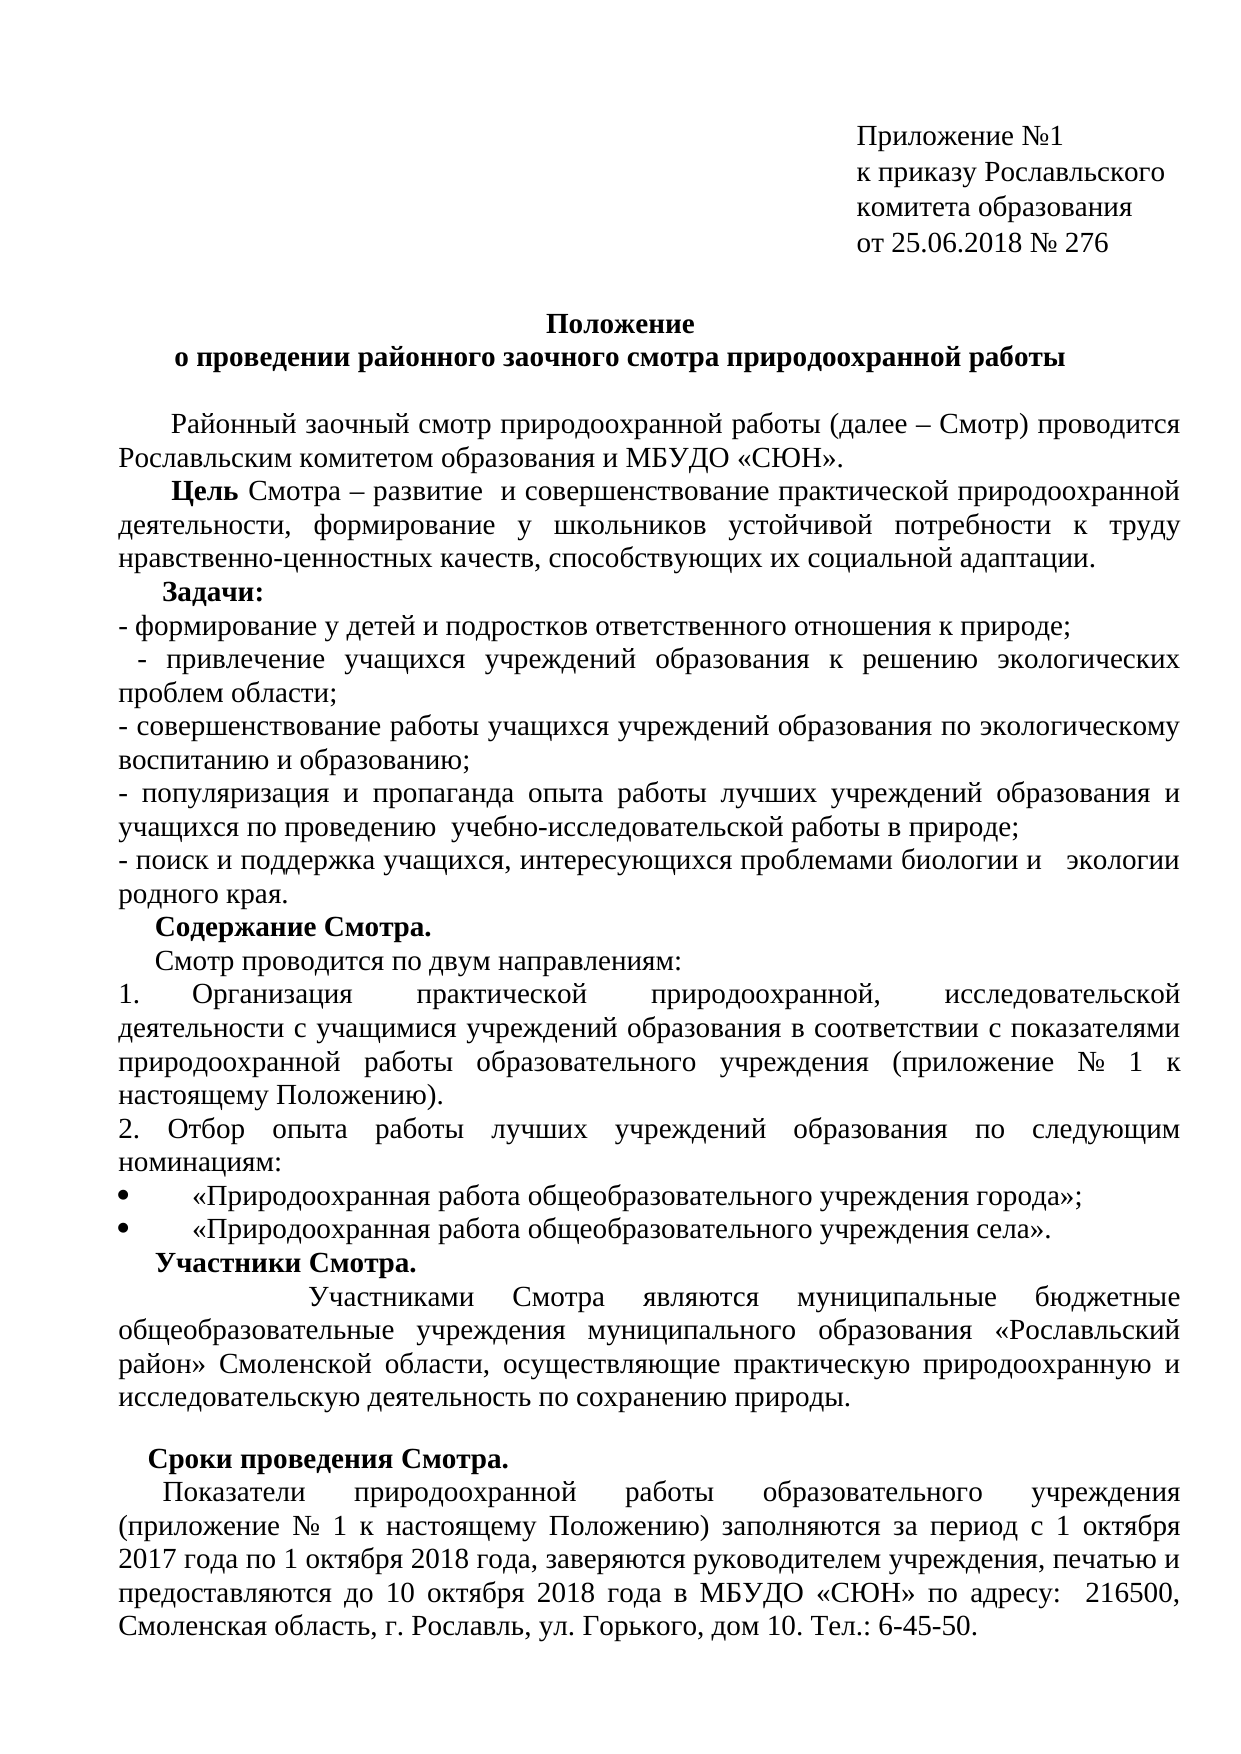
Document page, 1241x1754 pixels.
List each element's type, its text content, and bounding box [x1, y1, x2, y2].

list «Природоохранная работа общеобразовательного учреждения села». [118, 1211, 1181, 1245]
text Положение [59, 306, 1181, 339]
text - привлечение учащихся учреждений образования к решению экологических проблем области; [118, 641, 1181, 708]
text - поиск и поддержка учащихся, интересующихся проблемами биологии и экологии родного края. [118, 842, 1181, 909]
text - совершенствование работы учащихся учреждений образования по экологическому воспитанию и образованию; [118, 708, 1181, 775]
text Смотр проводится по двум направлениям: [118, 943, 1181, 977]
text о проведении районного заочного смотра природоохранной работы [59, 339, 1181, 373]
text Приложение №1 [856, 118, 1166, 152]
text Сроки проведения Смотра. [118, 1441, 1181, 1474]
text Участники Смотра. [118, 1245, 1181, 1279]
text 2. Отбор опыта работы лучших учреждений образования по следующим номинациям: [118, 1111, 1181, 1178]
text Участниками Смотра являются муниципальные бюджетные общеобразовательные учреждения муниципального образования «Рославльский район» Смоленской области, осуществляющие практическую природоохранную и исследовательскую деятельность по сохранению природы. [118, 1279, 1181, 1413]
text - популяризация и пропаганда опыта работы лучших учреждений образования и учащихся по проведению учебно-исследовательской работы в природе; [118, 775, 1181, 842]
text Цель Смотра – развитие и совершенствование практической природоохранной деятельности, формирование у школьников устойчивой потребности к труду нравственно-ценностных качеств, способствующих их социальной адаптации. [118, 473, 1181, 574]
text Районный заочный смотр природоохранной работы (далее – Смотр) проводится Рославльским комитетом образования и МБУДО «СЮН». [118, 406, 1181, 473]
text Задачи: [118, 574, 1181, 608]
text Показатели природоохранной работы образовательного учреждения (приложение № 1 к настоящему Положению) заполняются за период с 1 октября 2017 года по 1 октября 2018 года, заверяются руководителем учреждения, печатью и предоставляются до 10 октября 2018 года в МБУДО «СЮН» по адресу: 216500, Смоленская область, г. Рославль, ул. Горького, дом 10. Тел.: 6-45-50. [118, 1474, 1181, 1642]
text Содержание Смотра. [118, 909, 1181, 943]
text к приказу Рославльского [856, 154, 1166, 187]
text комитета образования [856, 189, 1166, 223]
list «Природоохранная работа общеобразовательного учреждения города»; [118, 1178, 1181, 1211]
text - формирование у детей и подростков ответственного отношения к природе; [118, 608, 1181, 641]
text от 25.06.2018 № 276 [856, 225, 1196, 258]
list Организация практической природоохранной, исследовательской деятельности с учащимися учреждений образования в соответствии с показателями природоохранной работы образовательного учреждения (приложение № 1 к настоящему Положению). [118, 977, 1181, 1111]
